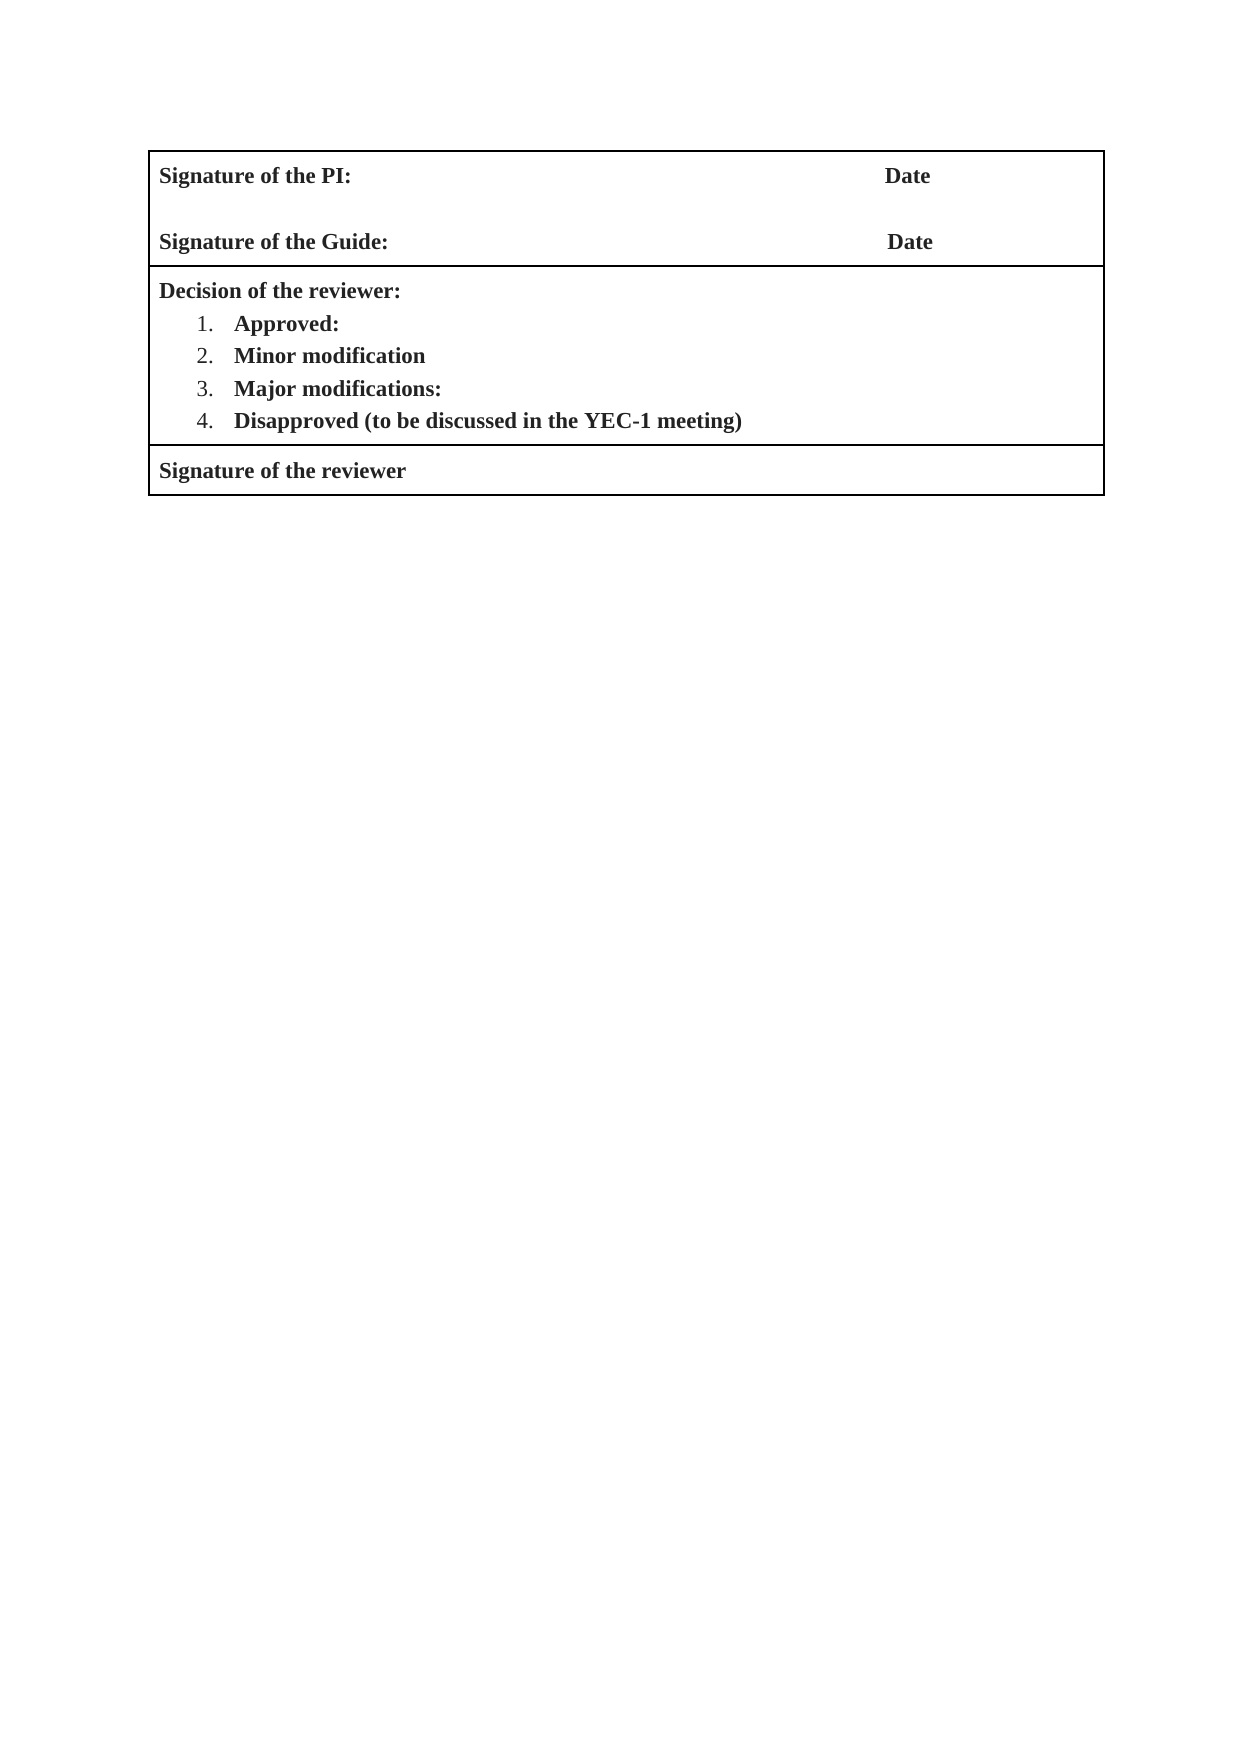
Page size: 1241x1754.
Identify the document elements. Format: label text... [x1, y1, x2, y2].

table_cell Signature of the reviewer [150, 446, 1103, 493]
table_cell Decision of the reviewer: Approved: Minor modification Major modifications: Disapproved (to be discussed in the YEC-1 meeting) [150, 267, 1103, 444]
table_header Signature of the PI: Date Signature of the Guide: Date [150, 152, 1103, 264]
